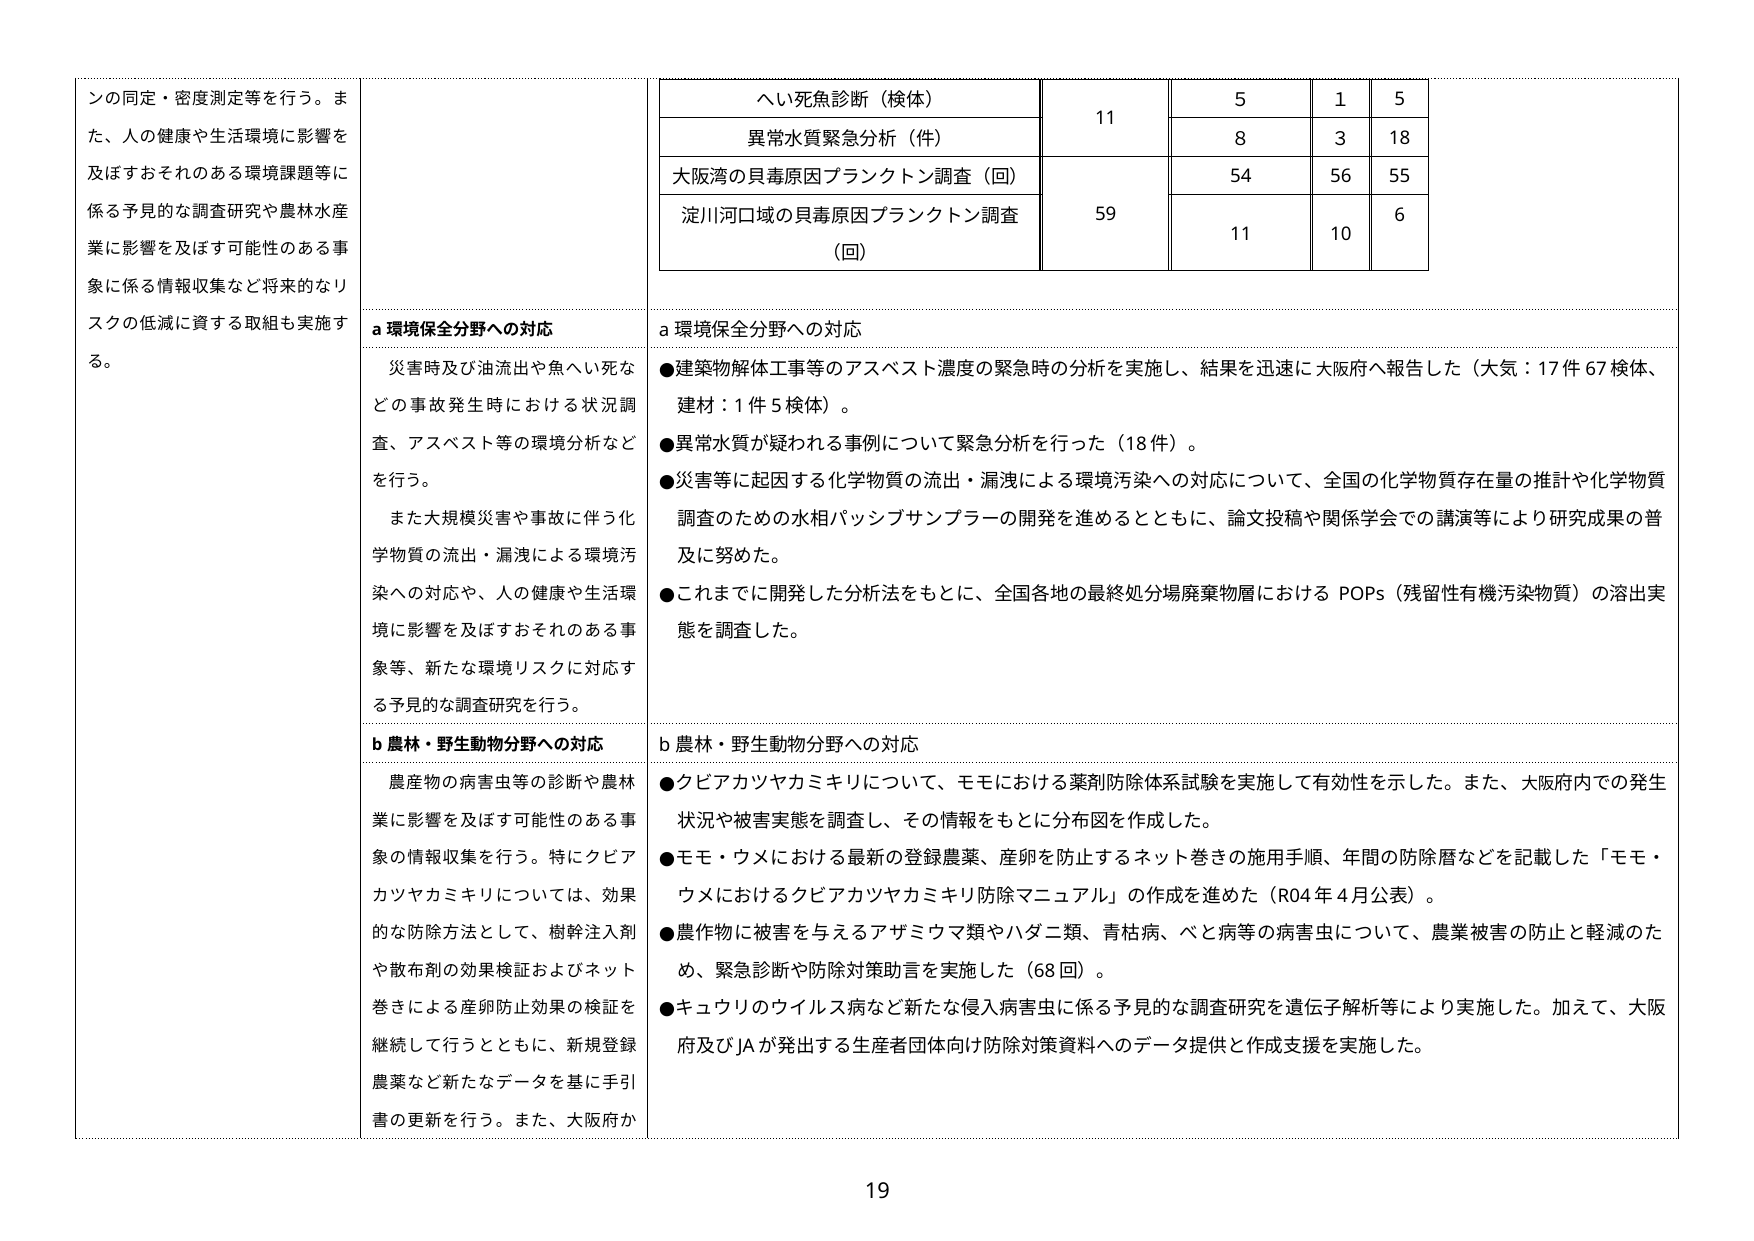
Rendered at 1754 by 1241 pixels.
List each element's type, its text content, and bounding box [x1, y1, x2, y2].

table_cell a 環境保全分野への対応 [361, 309, 647, 347]
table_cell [648, 762, 1678, 1138]
table_cell ●建築物解体工事等のアスベスト濃度の緊急時の分析を実施し、結果を迅速に大阪府へ報告した（大気：17件67検体、建材：1件5検体）。 ●異常水質が疑われる事例について緊急分析を行った（18件）。 ●災害等に起因する化学物質の流出・漏洩による環境汚染への対応について、全国の化学物質存在量の推計や化学物質調査のための水相パッシブサンプラーの開発を進めるとともに、論文投稿や関係学会での講演等により研究成果の普及に努めた。 ●これまでに開発した分析法をもとに、全国各地の最終処分場廃棄物層におけるPOPs（残留性有機汚染物質）の溶出実態を調査した。 [648, 347, 1678, 723]
table_cell a 環境保全分野への対応 [648, 309, 1678, 347]
table_cell 災害時及び油流出や魚へい死などの事故発生時における状況調査、アスベスト等の環境分析などを行う。 また大規模災害や事故に伴う化学物質の流出・漏洩による環境汚染への対応や、人の健康や生活環境に影響を及ぼすおそれのある事象等、新たな環境リスクに対応する予見的な調査研究を行う。 [361, 347, 647, 723]
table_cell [361, 78, 647, 309]
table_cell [361, 762, 647, 1138]
table_cell b 農林・野生動物分野への対応 [361, 723, 647, 762]
table_cell 緊急時への対応 [648, 78, 1678, 309]
table_cell b 農林・野生動物分野への対応 [648, 723, 1678, 762]
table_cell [76, 78, 360, 1138]
